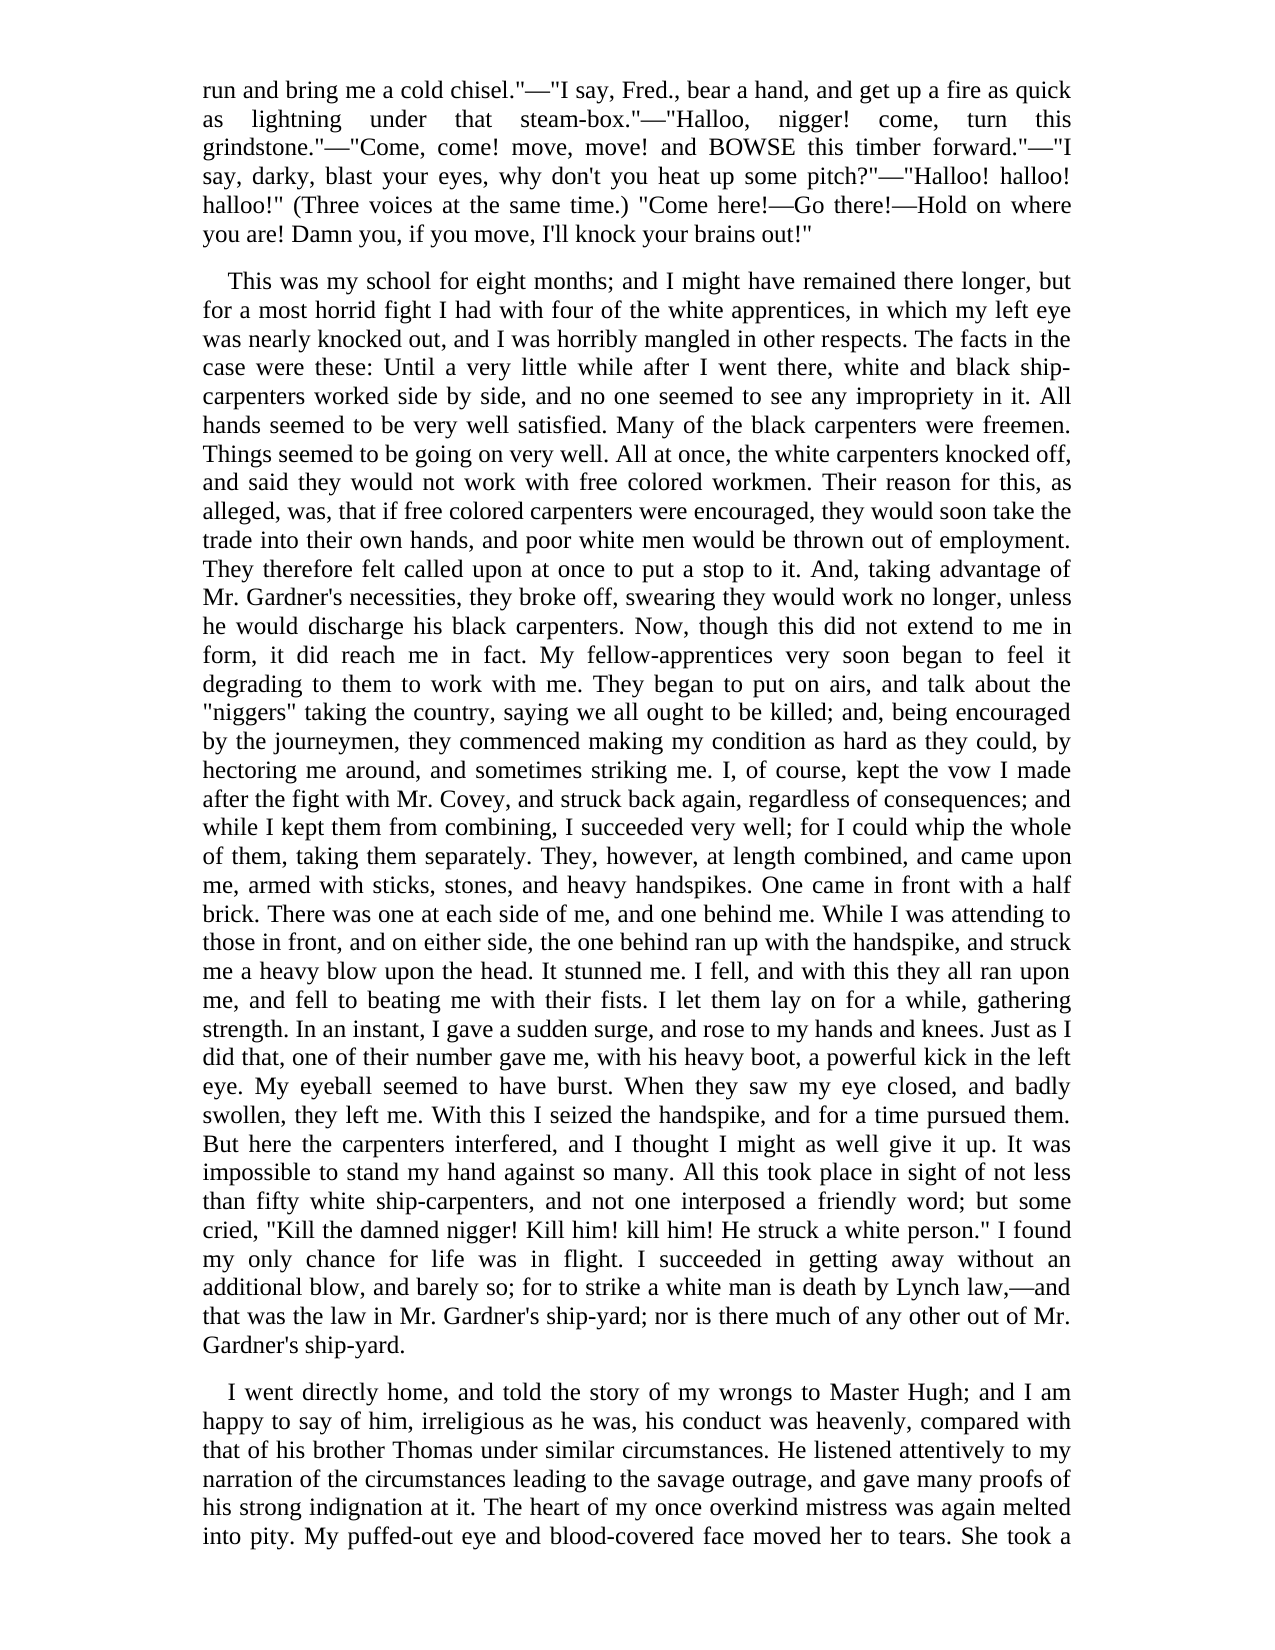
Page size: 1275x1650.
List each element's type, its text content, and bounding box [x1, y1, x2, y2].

text This was my school for eight months; and I might have remained there longer, but for a most horrid fight I had with four of the white apprentices, in which my left eye was nearly knocked out, and I was horribly mangled in other respects. The facts in the case were these: Until a very little while after I went there, white and black ship-carpenters worked side by side, and no one seemed to see any impropriety in it. All hands seemed to be very well satisfied. Many of the black carpenters were freemen. Things seemed to be going on very well. All at once, the white carpenters knocked off, and said they would not work with free colored workmen. Their reason for this, as alleged, was, that if free colored carpenters were encouraged, they would soon take the trade into their own hands, and poor white men would be thrown out of employment. They therefore felt called upon at once to put a stop to it. And, taking advantage of Mr. Gardner's necessities, they broke off, swearing they would work no longer, unless he would discharge his black carpenters. Now, though this did not extend to me in form, it did reach me in fact. My fellow-apprentices very soon began to feel it degrading to them to work with me. They began to put on airs, and talk about the "niggers" taking the country, saying we all ought to be killed; and, being encouraged by the journeymen, they commenced making my condition as hard as they could, by hectoring me around, and sometimes striking me. I, of course, kept the vow I made after the fight with Mr. Covey, and struck back again, regardless of consequences; and while I kept them from combining, I succeeded very well; for I could whip the whole of them, taking them separately. They, however, at length combined, and came upon me, armed with sticks, stones, and heavy handspikes. One came in front with a half brick. There was one at each side of me, and one behind me. While I was attending to those in front, and on either side, the one behind ran up with the handspike, and struck me a heavy blow upon the head. It stunned me. I fell, and with this they all ran upon me, and fell to beating me with their fists. I let them lay on for a while, gathering strength. In an instant, I gave a sudden surge, and rose to my hands and knees. Just as I did that, one of their number gave me, with his heavy boot, a powerful kick in the left eye. My eyeball seemed to have burst. When they saw my eye closed, and badly swollen, they left me. With this I seized the handspike, and for a time pursued them. But here the carpenters interfered, and I thought I might as well give it up. It was impossible to stand my hand against so many. All this took place in sight of not less than fifty white ship-carpenters, and not one interposed a friendly word; but some cried, "Kill the damned nigger! Kill him! kill him! He struck a white person." I found my only chance for life was in flight. I succeeded in getting away without an additional blow, and barely so; for to strike a white man is death by Lynch law,—and that was the law in Mr. Gardner's ship-yard; nor is there much of any other out of Mr. Gardner's ship-yard. [202, 266, 1072, 1359]
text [202, 75, 1072, 247]
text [202, 1377, 1072, 1550]
